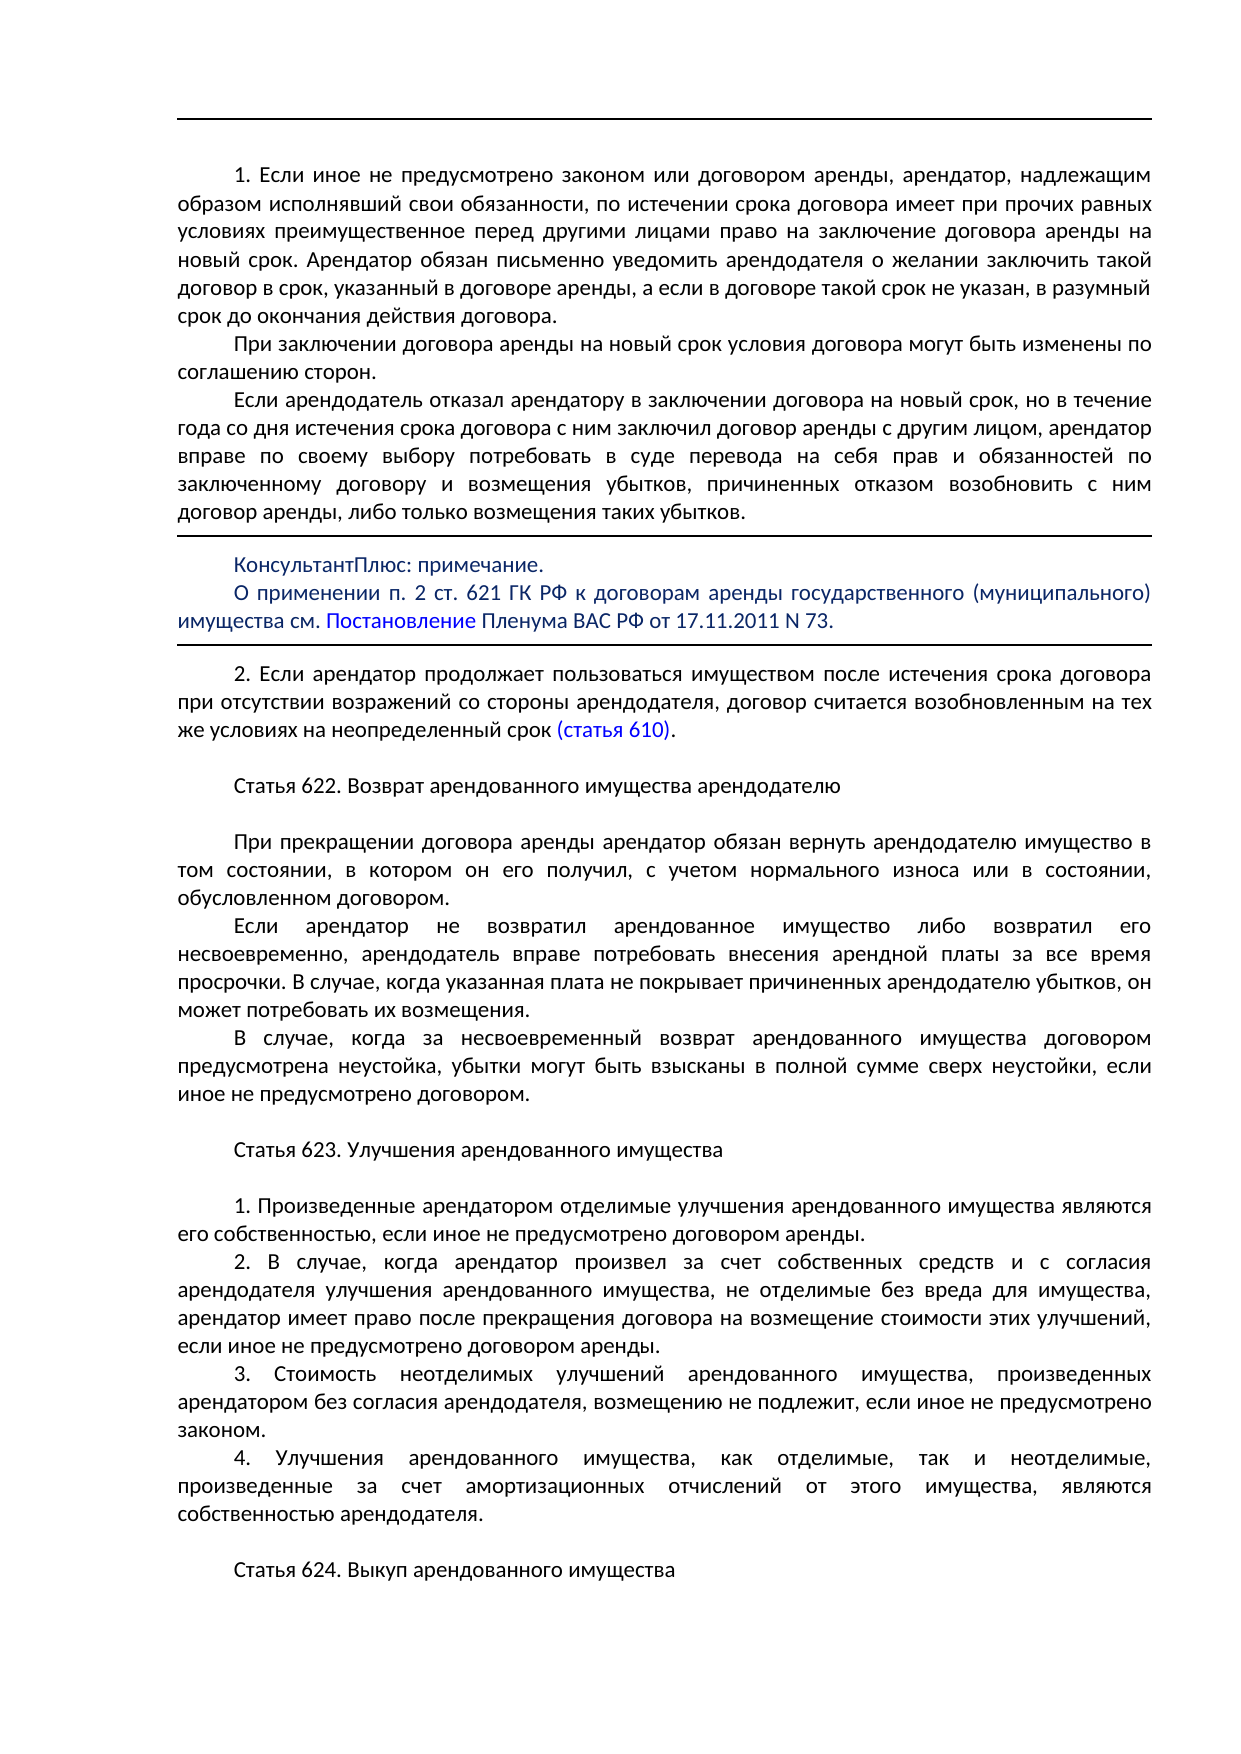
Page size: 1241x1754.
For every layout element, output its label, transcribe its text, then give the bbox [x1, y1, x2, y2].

text КонсультантПлюс: примечание. [177, 550, 1152, 578]
text О применении п. 2 ст. 621 ГК РФ к договорам аренды государственного (муниципального) имущества см. Постановление Пленума ВАС РФ от 17.11.2011 N 73. [177, 578, 1152, 634]
text При прекращении договора аренды арендатор обязан вернуть арендодателю имущество в том состоянии, в котором он его получил, с учетом нормального износа или в состоянии, обусловленном договором. [177, 827, 1152, 911]
text Статья 623. Улучшения арендованного имущества [177, 1135, 1152, 1163]
text 3. Стоимость неотделимых улучшений арендованного имущества, произведенных арендатором без согласия арендодателя, возмещению не подлежит, если иное не предусмотрено законом. [177, 1359, 1152, 1443]
text При заключении договора аренды на новый срок условия договора могут быть изменены по соглашению сторон. [177, 329, 1152, 385]
text 4. Улучшения арендованного имущества, как отделимые, так и неотделимые, произведенные за счет амортизационных отчислений от этого имущества, являются собственностью арендодателя. [177, 1443, 1152, 1527]
text Статья 622. Возврат арендованного имущества арендодателю [177, 771, 1152, 799]
text Если арендатор не возвратил арендованное имущество либо возвратил его несвоевременно, арендодатель вправе потребовать внесения арендной платы за все время просрочки. В случае, когда указанная плата не покрывает причиненных арендодателю убытков, он может потребовать их возмещения. [177, 911, 1152, 1023]
text 1. Произведенные арендатором отделимые улучшения арендованного имущества являются его собственностью, если иное не предусмотрено договором аренды. [177, 1191, 1152, 1247]
text 2. Если арендатор продолжает пользоваться имуществом после истечения срока договора при отсутствии возражений со стороны арендодателя, договор считается возобновленным на тех же условиях на неопределенный срок (статья 610). [177, 659, 1152, 743]
text 2. В случае, когда арендатор произвел за счет собственных средств и с согласия арендодателя улучшения арендованного имущества, не отделимые без вреда для имущества, арендатор имеет право после прекращения договора на возмещение стоимости этих улучшений, если иное не предусмотрено договором аренды. [177, 1247, 1152, 1359]
text В случае, когда за несвоевременный возврат арендованного имущества договором предусмотрена неустойка, убытки могут быть взысканы в полной сумме сверх неустойки, если иное не предусмотрено договором. [177, 1023, 1152, 1107]
text Статья 624. Выкуп арендованного имущества [177, 1555, 1152, 1583]
text Если арендодатель отказал арендатору в заключении договора на новый срок, но в течение года со дня истечения срока договора с ним заключил договор аренды с другим лицом, арендатор вправе по своему выбору потребовать в суде перевода на себя прав и обязанностей по заключенному договору и возмещения убытков, причиненных отказом возобновить с ним договор аренды, либо только возмещения таких убытков. [177, 385, 1152, 525]
text 1. Если иное не предусмотрено законом или договором аренды, арендатор, надлежащим образом исполнявший свои обязанности, по истечении срока договора имеет при прочих равных условиях преимущественное перед другими лицами право на заключение договора аренды на новый срок. Арендатор обязан письменно уведомить арендодателя о желании заключить такой договор в срок, указанный в договоре аренды, а если в договоре такой срок не указан, в разумный срок до окончания действия договора. [177, 161, 1152, 329]
